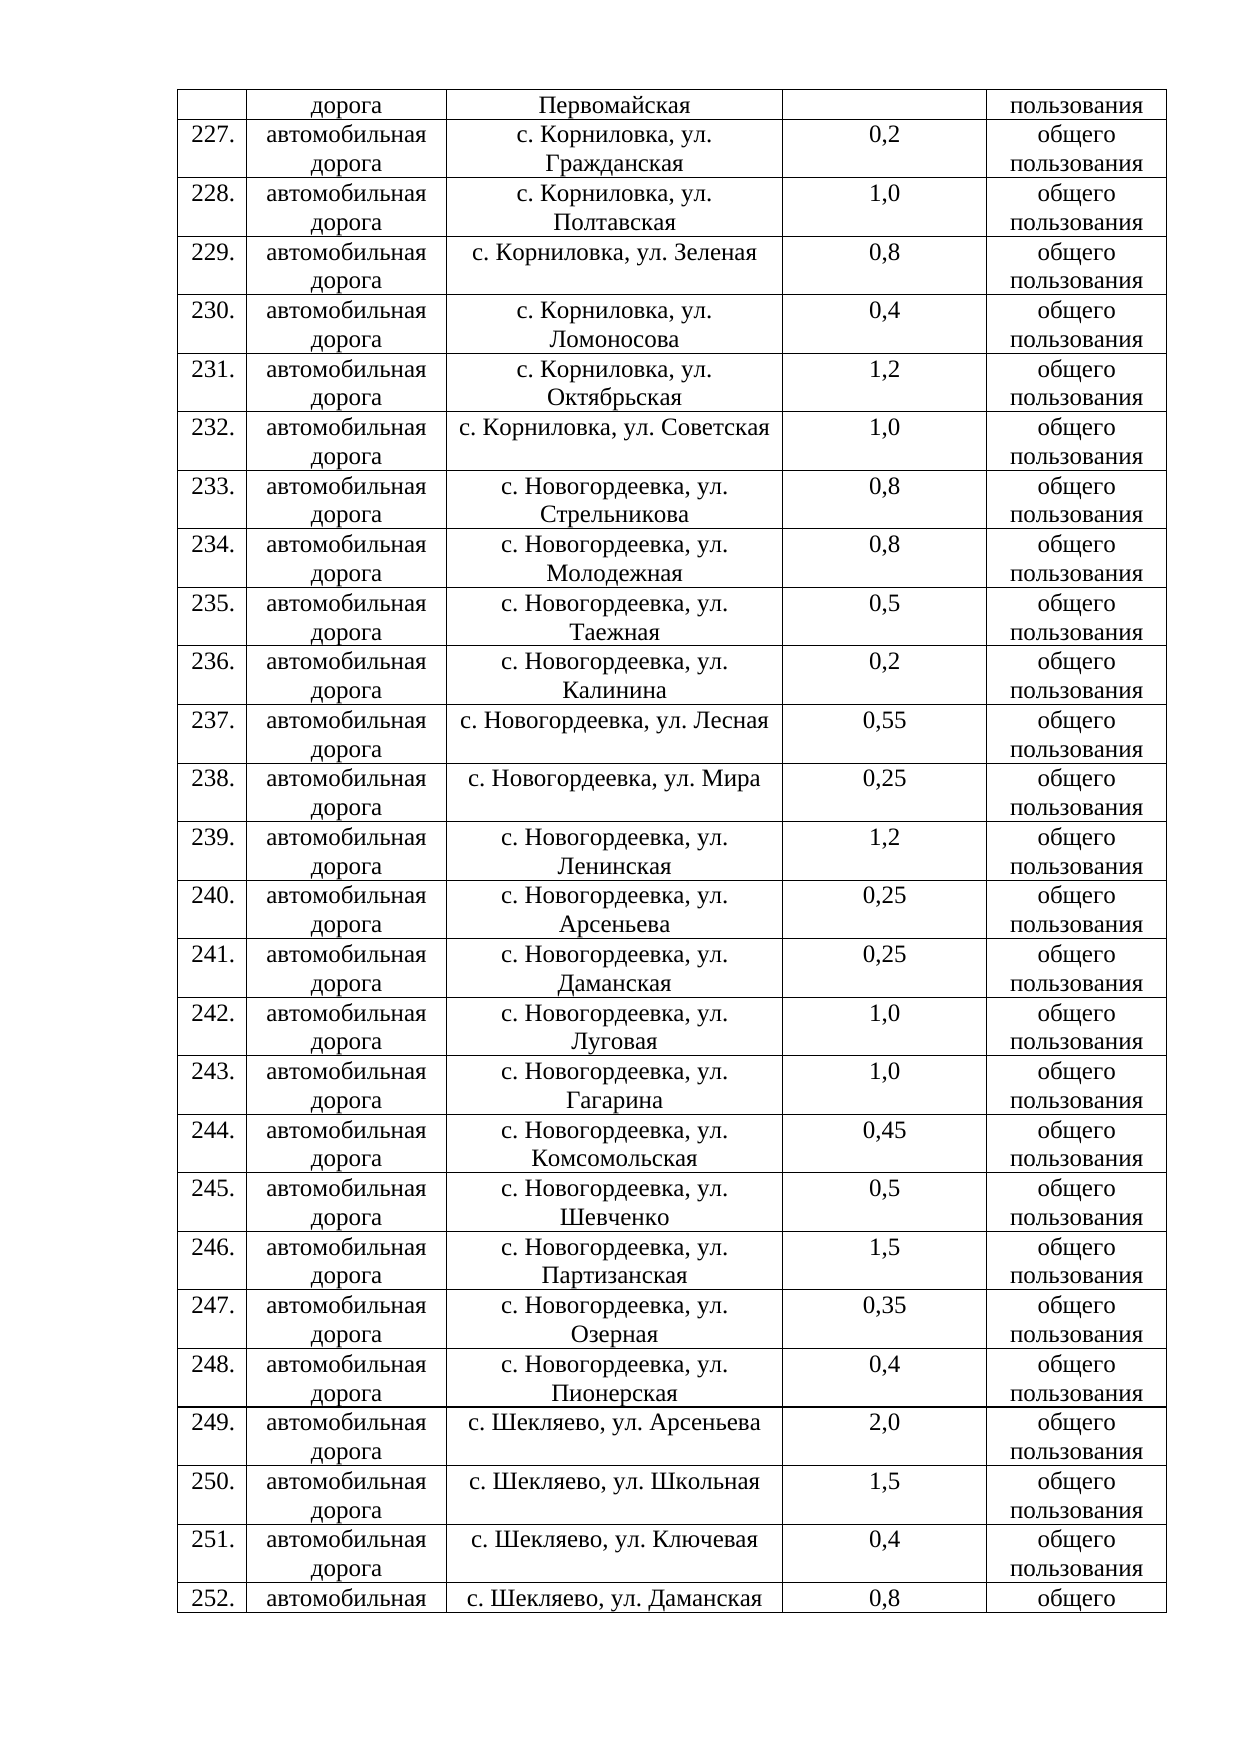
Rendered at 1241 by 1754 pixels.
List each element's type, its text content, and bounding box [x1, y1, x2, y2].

table_cell общего пользования [987, 822, 1166, 879]
table_cell 1,5 [783, 1466, 986, 1523]
table_cell 0,2 [783, 646, 986, 704]
table_cell с. Корниловка, ул. Ломоносова [447, 295, 782, 353]
table_cell [178, 1232, 246, 1289]
table_cell с. Новогордеевка, ул. Лесная [447, 705, 782, 762]
table_cell общего пользования [987, 1583, 1166, 1612]
table_cell [178, 646, 246, 704]
table_cell автомобильная дорога [247, 1115, 446, 1172]
table_cell 0,4 [783, 1349, 986, 1406]
table_cell общего пользования [987, 1466, 1166, 1523]
table_cell [178, 295, 246, 353]
table_cell [178, 529, 246, 587]
table_cell с. Новогордеевка, ул. Арсеньева [447, 881, 782, 938]
table_cell с. Новогордеевка, ул. Гагарина [447, 1056, 782, 1114]
table_cell [178, 1466, 246, 1523]
table_cell [178, 90, 246, 118]
table_cell автомобильная дорога [247, 764, 446, 821]
table_cell общего пользования [987, 1056, 1166, 1114]
table_cell автомобильная дорога [247, 237, 446, 294]
table_cell [178, 705, 246, 762]
table_cell автомобильная дорога [247, 939, 446, 997]
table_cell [447, 90, 782, 118]
table_cell общего пользования [987, 295, 1166, 353]
table_cell общего пользования [987, 1349, 1166, 1406]
table_cell с. Корниловка, ул. Зеленая [447, 237, 782, 294]
table_cell с. Новогордеевка, ул. Ленинская [447, 822, 782, 879]
table_cell с. Корниловка, ул. Октябрьская [447, 354, 782, 411]
table_cell с. Новогордеевка, ул. Луговая [447, 998, 782, 1055]
table_cell [178, 1408, 246, 1465]
table_cell [178, 881, 246, 938]
table_cell автомобильная дорога [247, 1408, 446, 1465]
table_cell общего пользования [987, 998, 1166, 1055]
table_cell [178, 354, 246, 411]
table_cell общего пользования [987, 529, 1166, 587]
table_cell автомобильная дорога [247, 1232, 446, 1289]
table_cell общего пользования [987, 178, 1166, 236]
table_cell [178, 1056, 246, 1114]
table_cell автомобильная дорога [247, 354, 446, 411]
table_cell общего пользования [987, 1173, 1166, 1231]
table_cell с. Корниловка, ул. Гражданская [447, 120, 782, 177]
table_cell 0,2 [783, 120, 986, 177]
table_cell 1,2 [783, 822, 986, 879]
table_cell с. Новогордеевка, ул. Таежная [447, 588, 782, 645]
table_cell автомобильная дорога [247, 471, 446, 528]
table_cell автомобильная дорога [247, 1466, 446, 1523]
table_cell общего пользования [987, 939, 1166, 997]
table_cell [178, 1525, 246, 1582]
table_cell [178, 1173, 246, 1231]
table_cell 0,55 [783, 705, 986, 762]
table_cell 0,25 [783, 881, 986, 938]
table_cell [178, 1115, 246, 1172]
table_cell с. Новогордеевка, ул. Пионерская [447, 1349, 782, 1406]
table_cell с. Шекляево, ул. Школьная [447, 1466, 782, 1523]
table_cell общего пользования [987, 1525, 1166, 1582]
table_cell автомобильная дорога [247, 881, 446, 938]
table_cell [178, 1290, 246, 1348]
table_cell 0,8 [783, 471, 986, 528]
table_cell автомобильная дорога [247, 1349, 446, 1406]
table_cell автомобильная дорога [247, 1173, 446, 1231]
table_cell автомобильная дорога [247, 998, 446, 1055]
table_cell 2,0 [783, 1408, 986, 1465]
table_cell общего пользования [987, 764, 1166, 821]
table_cell 1,0 [783, 412, 986, 470]
table_cell с. Корниловка, ул. Советская [447, 412, 782, 470]
table_cell [178, 178, 246, 236]
table_cell [178, 471, 246, 528]
table_cell автомобильная дорога [247, 178, 446, 236]
table_cell общего пользования [987, 1232, 1166, 1289]
table_cell общего пользования [987, 705, 1166, 762]
table_cell автомобильная дорога [247, 412, 446, 470]
table_cell [178, 998, 246, 1055]
table_cell 0,8 [783, 237, 986, 294]
table_cell с. Новогордеевка, ул. Стрельникова [447, 471, 782, 528]
table_cell с. Новогордеевка, ул. Калинина [447, 646, 782, 704]
table_cell 0,25 [783, 764, 986, 821]
table_cell 1,0 [783, 178, 986, 236]
table_cell общего пользования [987, 881, 1166, 938]
table_cell [178, 120, 246, 177]
table_cell 0,25 [783, 939, 986, 997]
table_cell общего пользования [987, 471, 1166, 528]
table_cell [178, 939, 246, 997]
table_cell с. Шекляево, ул. Ключевая [447, 1525, 782, 1582]
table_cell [247, 120, 446, 177]
table_cell общего пользования [987, 646, 1166, 704]
table_cell автомобильная дорога [247, 529, 446, 587]
table_cell с. Шекляево, ул. Арсеньева [447, 1408, 782, 1465]
table_cell общего пользования [987, 588, 1166, 645]
table_cell автомобильная дорога [247, 1525, 446, 1582]
table_cell автомобильная дорога [247, 588, 446, 645]
table_cell с. Корниловка, ул. Полтавская [447, 178, 782, 236]
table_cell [447, 1583, 782, 1612]
table_cell общего пользования [987, 1290, 1166, 1348]
table_cell с. Новогордеевка, ул. Молодежная [447, 529, 782, 587]
table_cell 0,5 [783, 1173, 986, 1231]
table_cell с. Новогордеевка, ул. Мира [447, 764, 782, 821]
table_cell автомобильная дорога [247, 295, 446, 353]
table_cell [178, 237, 246, 294]
table_cell [178, 588, 246, 645]
table_cell общего пользования [987, 120, 1166, 177]
table_cell 0,4 [783, 295, 986, 353]
table_cell с. Новогордеевка, ул. Даманская [447, 939, 782, 997]
table_cell 0,35 [783, 1290, 986, 1348]
table_cell общего пользования [987, 237, 1166, 294]
table_cell 0,7 [783, 90, 986, 118]
table_cell общего пользования [987, 412, 1166, 470]
table_cell 0,8 [783, 1583, 986, 1612]
table_cell автомобильная дорога [247, 646, 446, 704]
table_cell 1,0 [783, 1056, 986, 1114]
table_cell 1,0 [783, 998, 986, 1055]
table_cell [178, 822, 246, 879]
table_cell 1,5 [783, 1232, 986, 1289]
table_cell с. Новогордеевка, ул. Озерная [447, 1290, 782, 1348]
table_cell [178, 1583, 246, 1612]
table_cell 0,45 [783, 1115, 986, 1172]
table_cell [178, 412, 246, 470]
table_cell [247, 1583, 446, 1612]
table_cell общего пользования [987, 90, 1166, 118]
table_cell автомобильная дорога [247, 705, 446, 762]
table_cell 0,8 [783, 529, 986, 587]
table_cell общего пользования [987, 1115, 1166, 1172]
table_cell с. Новогордеевка, ул. Партизанская [447, 1232, 782, 1289]
table_cell общего пользования [987, 354, 1166, 411]
table_cell [178, 764, 246, 821]
table_cell автомобильная дорога [247, 1056, 446, 1114]
table_cell [178, 1349, 246, 1406]
table_cell 1,2 [783, 354, 986, 411]
table_cell автомобильная дорога [247, 822, 446, 879]
table_cell 0,5 [783, 588, 986, 645]
table_cell с. Новогордеевка, ул. Шевченко [447, 1173, 782, 1231]
table_cell 0,4 [783, 1525, 986, 1582]
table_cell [247, 90, 446, 118]
table_cell с. Новогордеевка, ул. Комсомольская [447, 1115, 782, 1172]
table_cell автомобильная дорога [247, 1290, 446, 1348]
table_cell общего пользования [987, 1408, 1166, 1465]
